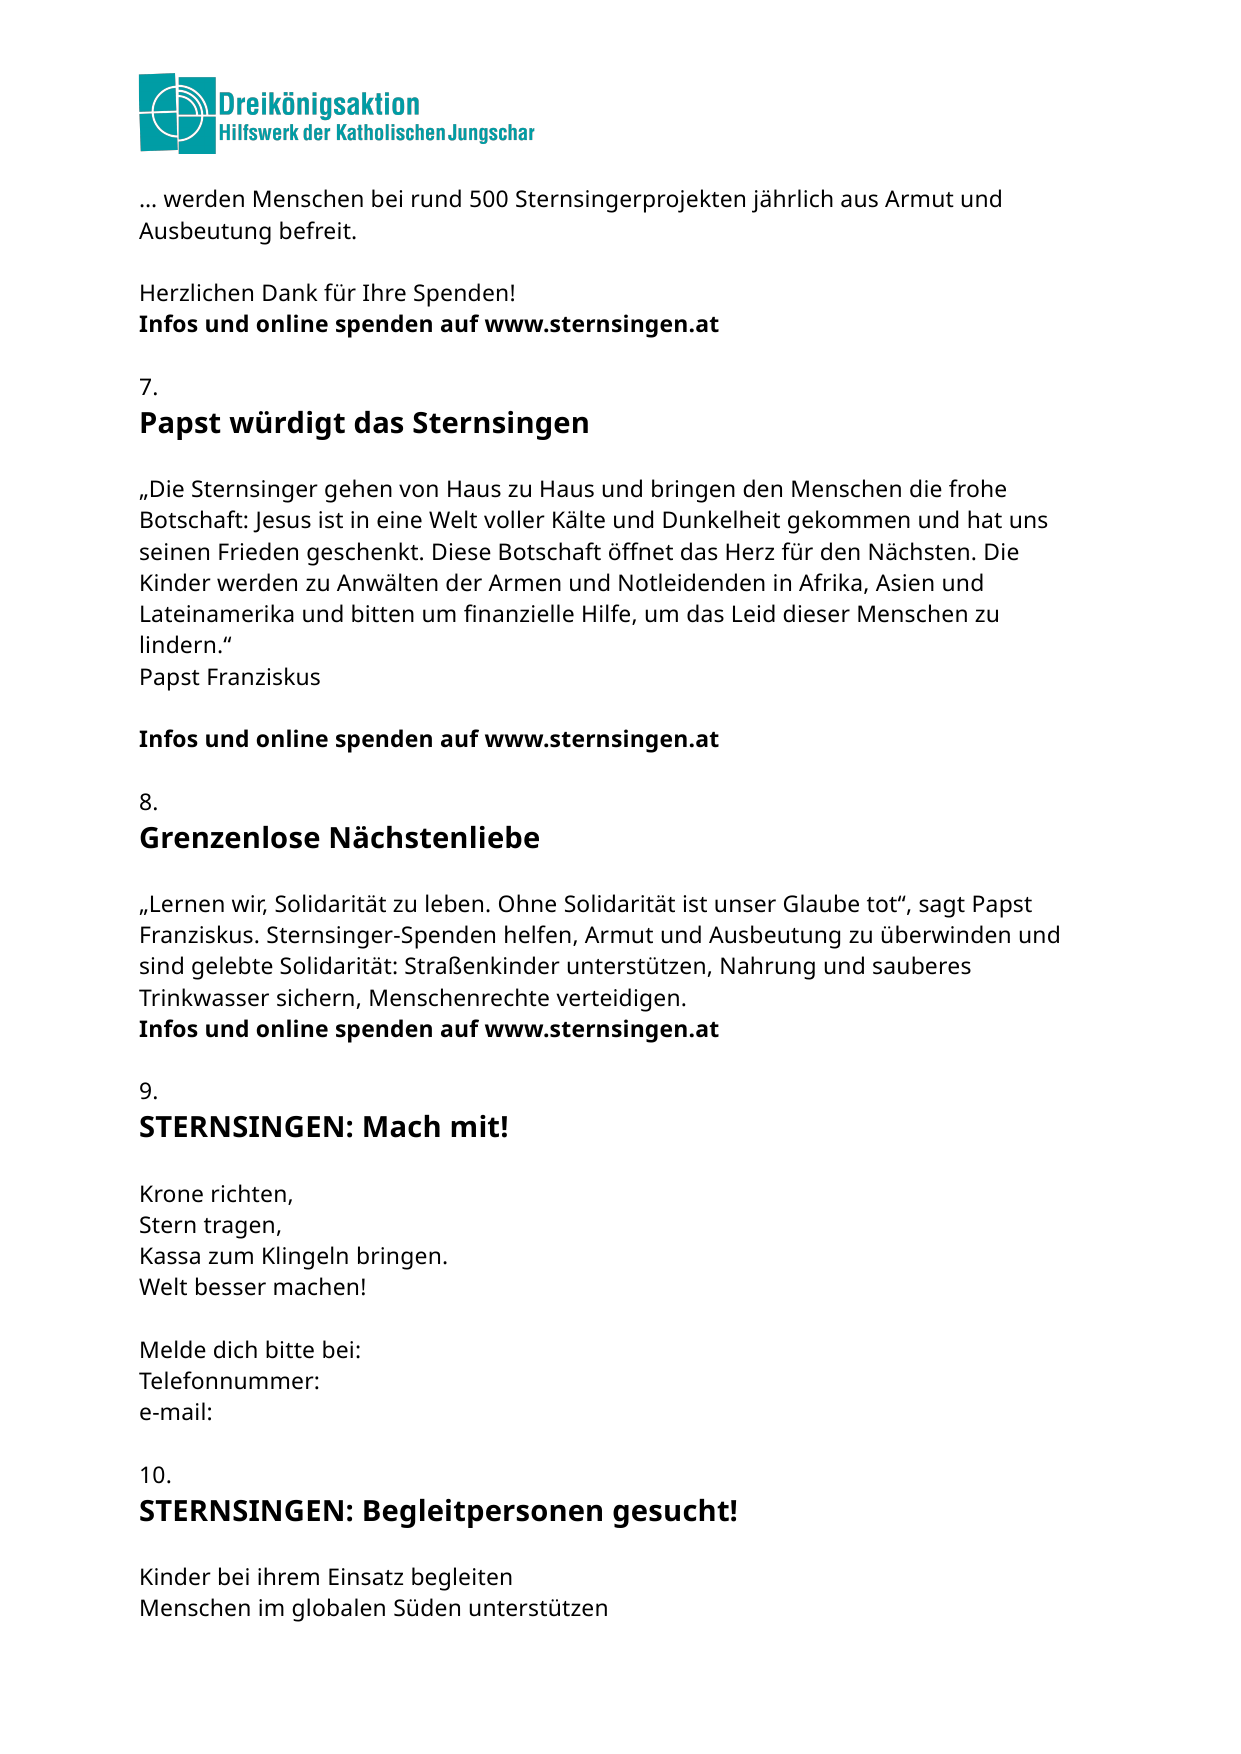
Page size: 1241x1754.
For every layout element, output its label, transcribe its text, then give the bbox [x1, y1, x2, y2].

text Telefonnummer: [139, 1365, 1093, 1396]
text „Die Sternsinger gehen von Haus zu Haus und bringen den Menschen die frohe Botschaft: Jesus ist in eine Welt voller Kälte und Dunkelheit gekommen und hat uns seinen Frieden geschenkt. Diese Botschaft öffnet das Herz für den Nächsten. Die Kinder werden zu Anwälten der Armen und Notleidenden in Afrika, Asien und Lateinamerika und bitten um finanzielle Hilfe, um das Leid dieser Menschen zu lindern.“ [139, 473, 1093, 661]
text „Lernen wir, Solidarität zu leben. Ohne Solidarität ist unser Glaube tot“, sagt Papst Franziskus. Sternsinger-Spenden helfen, Armut und Ausbeutung zu überwinden und sind gelebte Solidarität: Straßenkinder unterstützen, Nahrung und sauberes Trinkwasser sichern, Menschenrechte verteidigen. [139, 888, 1093, 1013]
text Menschen im globalen Süden unterstützen [139, 1592, 1093, 1623]
picture [138, 73, 535, 154]
text 10. [139, 1459, 1093, 1490]
text 9. [139, 1075, 1093, 1107]
text Melde dich bitte bei: [139, 1334, 1093, 1365]
text Grenzenlose Nächstenliebe [139, 817, 1093, 857]
text Welt besser machen! [139, 1271, 1093, 1302]
text Stern tragen, [139, 1209, 1093, 1240]
text Krone richten, [139, 1177, 1093, 1209]
text Infos und online spenden auf www.sternsingen.at [139, 1013, 1093, 1044]
text Kinder bei ihrem Einsatz begleiten [139, 1561, 1093, 1592]
text Kassa zum Klingeln bringen. [139, 1240, 1093, 1271]
text Infos und online spenden auf www.sternsingen.at [139, 723, 1093, 754]
text 7. [139, 371, 1093, 402]
text Papst würdigt das Sternsingen [139, 402, 1093, 442]
text Papst Franziskus [139, 661, 1093, 692]
text … werden Menschen bei rund 500 Sternsingerprojekten jährlich aus Armut und Ausbeutung befreit. [139, 183, 1093, 246]
text 8. [139, 786, 1093, 817]
text STERNSINGEN: Mach mit! [139, 1107, 1093, 1146]
text Herzlichen Dank für Ihre Spenden! [139, 277, 1093, 308]
text Infos und online spenden auf www.sternsingen.at [139, 308, 1093, 340]
text e-mail: [139, 1396, 1093, 1427]
text STERNSINGEN: Begleitpersonen gesucht! [139, 1490, 1093, 1530]
